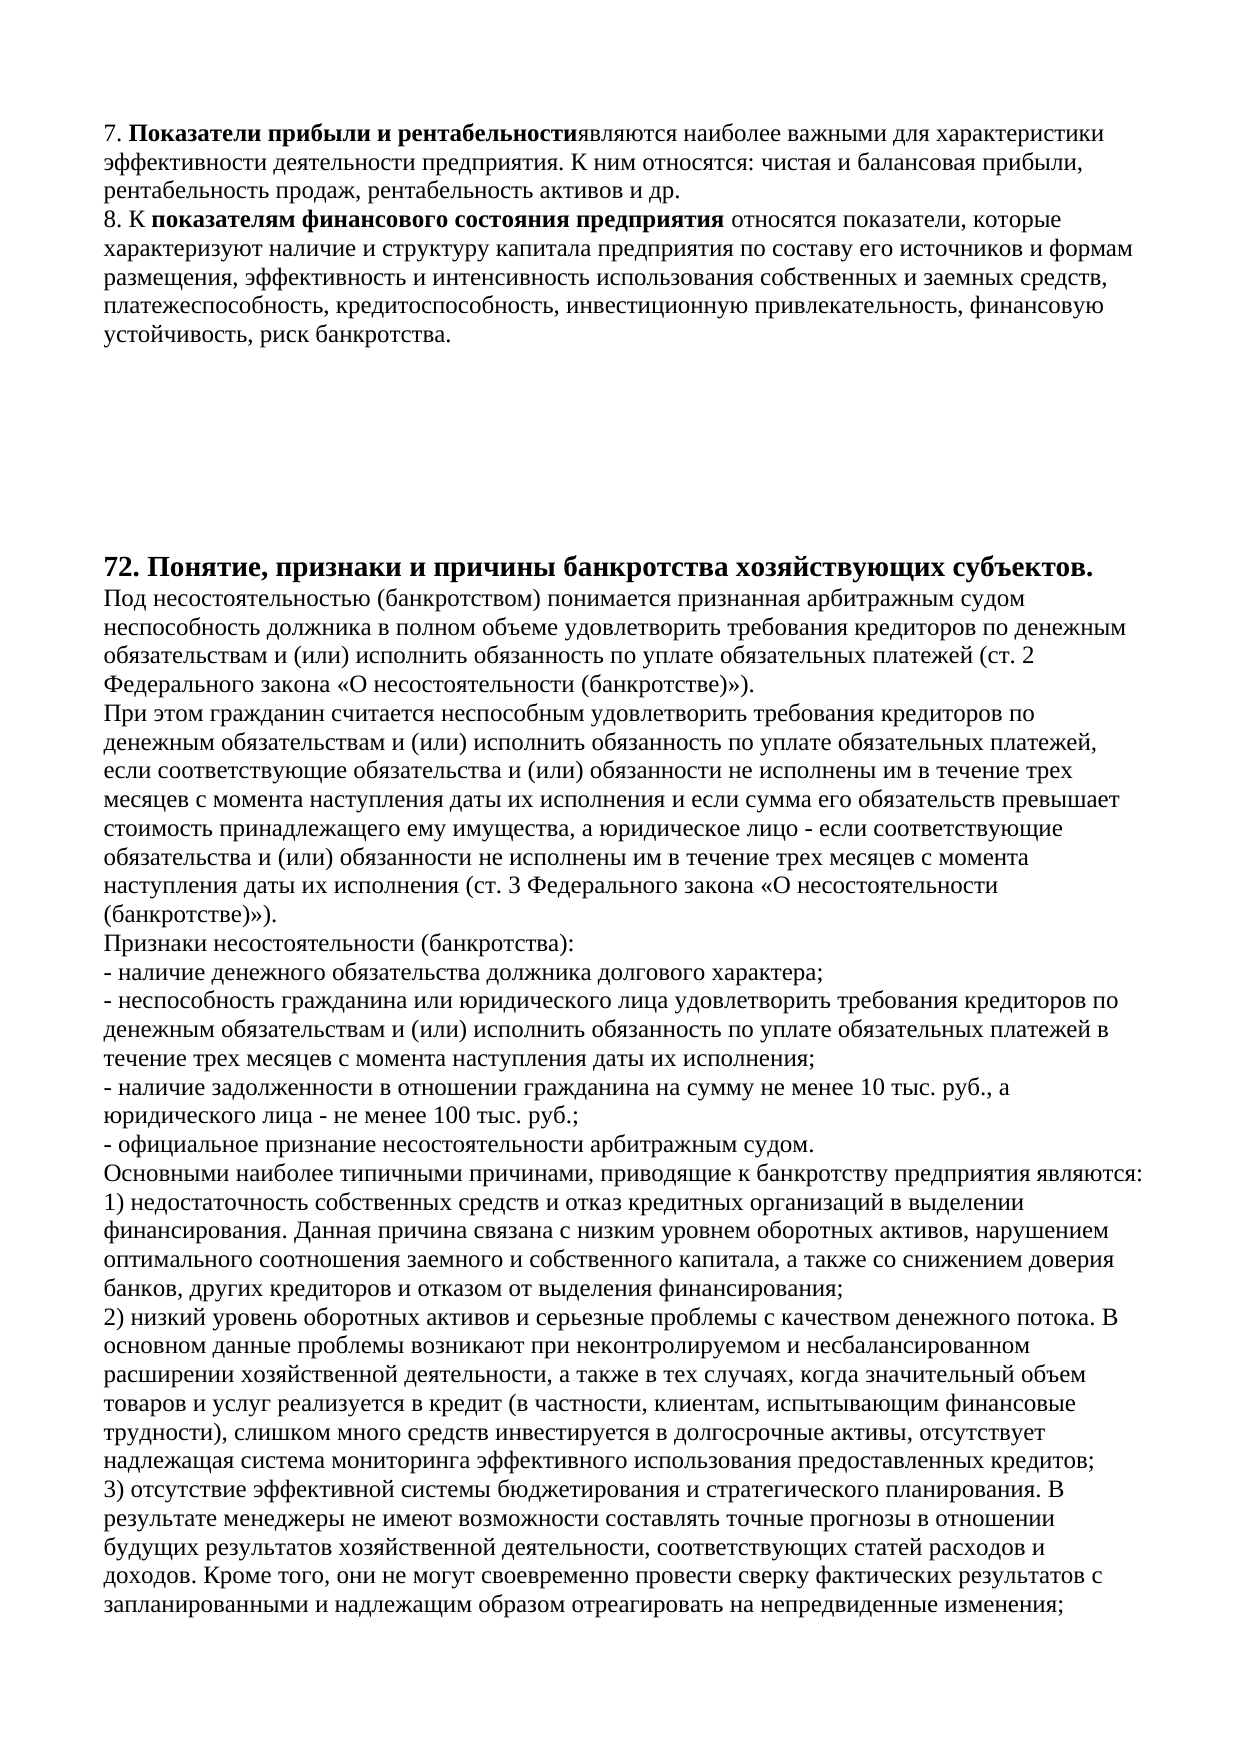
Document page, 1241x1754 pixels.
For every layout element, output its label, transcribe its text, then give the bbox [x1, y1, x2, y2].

text - официальное признание несостоятельности арбитражным судом. [103, 1129, 1144, 1158]
text При этом гражданин считается неспособным удовлетворить требования кредиторов по денежным обязательствам и (или) исполнить обязанность по уплате обязательных платежей, если соответствующие обязательства и (или) обязанности не исполнены им в течение трех месяцев с момента наступления даты их исполнения и если сумма его обязательств превышает стоимость принадлежащего ему имущества, а юридическое лицо - если соответствующие обязательства и (или) обязанности не исполнены им в течение трех месяцев с момента наступления даты их исполнения (ст. 3 Федерального закона «О несостоятельности (банкротстве)»). [103, 698, 1144, 928]
text Признаки несостоятельности (банкротства): [103, 928, 1144, 957]
text - наличие задолженности в отношении гражданина на сумму не менее 10 тыс. руб., а юридического лица - не менее 100 тыс. руб.; [103, 1072, 1144, 1129]
text Основными наиболее типичными причинами, приводящие к банкротству предприятия являются: [103, 1158, 1144, 1187]
text Под несостоятельностью (банкротством) понимается признанная арбитражным судом неспособность должника в полном объеме удовлетворить требования кредиторов по денежным обязательствам и (или) исполнить обязанность по уплате обязательных платежей (ст. 2 Федерального закона «О несостоятельности (банкротстве)»). [103, 583, 1144, 698]
text 7. Показатели прибыли и рентабельностиявляются наиболее важными для характеристики эффективности деятельности предприятия. К ним относятся: чистая и балансовая прибыли, рентабельность продаж, рентабельность активов и др. [103, 118, 1144, 204]
text 8. К показателям финансового состояния предприятия относятся показатели, которые характеризуют наличие и структуру капитала предприятия по составу его источников и формам размещения, эффективность и интенсивность использования собственных и заемных средств, платежеспособность, кредитоспособность, инвестиционную привлекательность, финансовую устойчивость, риск банкротства. [103, 204, 1144, 348]
text 1) недостаточность собственных средств и отказ кредитных организаций в выделении финансирования. Данная причина связана с низким уровнем оборотных активов, нарушением оптимального соотношения заемного и собственного капитала, а также со снижением доверия банков, других кредиторов и отказом от выделения финансирования; [103, 1187, 1144, 1302]
text 2) низкий уровень оборотных активов и серьезные проблемы с качеством денежного потока. В основном данные проблемы возникают при неконтролируемом и несбалансированном расширении хозяйственной деятельности, а также в тех случаях, когда значительный объем товаров и услуг реализуется в кредит (в частности, клиентам, испытывающим финансовые трудности), слишком много средств инвестируется в долгосрочные активы, отсутствует надлежащая система мониторинга эффективного использования предоставленных кредитов; [103, 1302, 1144, 1474]
text 3) отсутствие эффективной системы бюджетирования и стратегического планирования. В результате менеджеры не имеют возможности составлять точные прогнозы в отношении будущих результатов хозяйственной деятельности, соответствующих статей расходов и доходов. Кроме того, они не могут своевременно провести сверку фактических результатов с запланированными и надлежащим образом отреагировать на непредвиденные изменения; [103, 1474, 1144, 1618]
text - наличие денежного обязательства должника долгового характера; [103, 957, 1144, 985]
text - неспособность гражданина или юридического лица удовлетворить требования кредиторов по денежным обязательствам и (или) исполнить обязанность по уплате обязательных платежей в течение трех месяцев с момента наступления даты их исполнения; [103, 985, 1144, 1072]
text 72. Понятие, признаки и причины банкротства хозяйствующих субъектов. [103, 549, 1152, 583]
